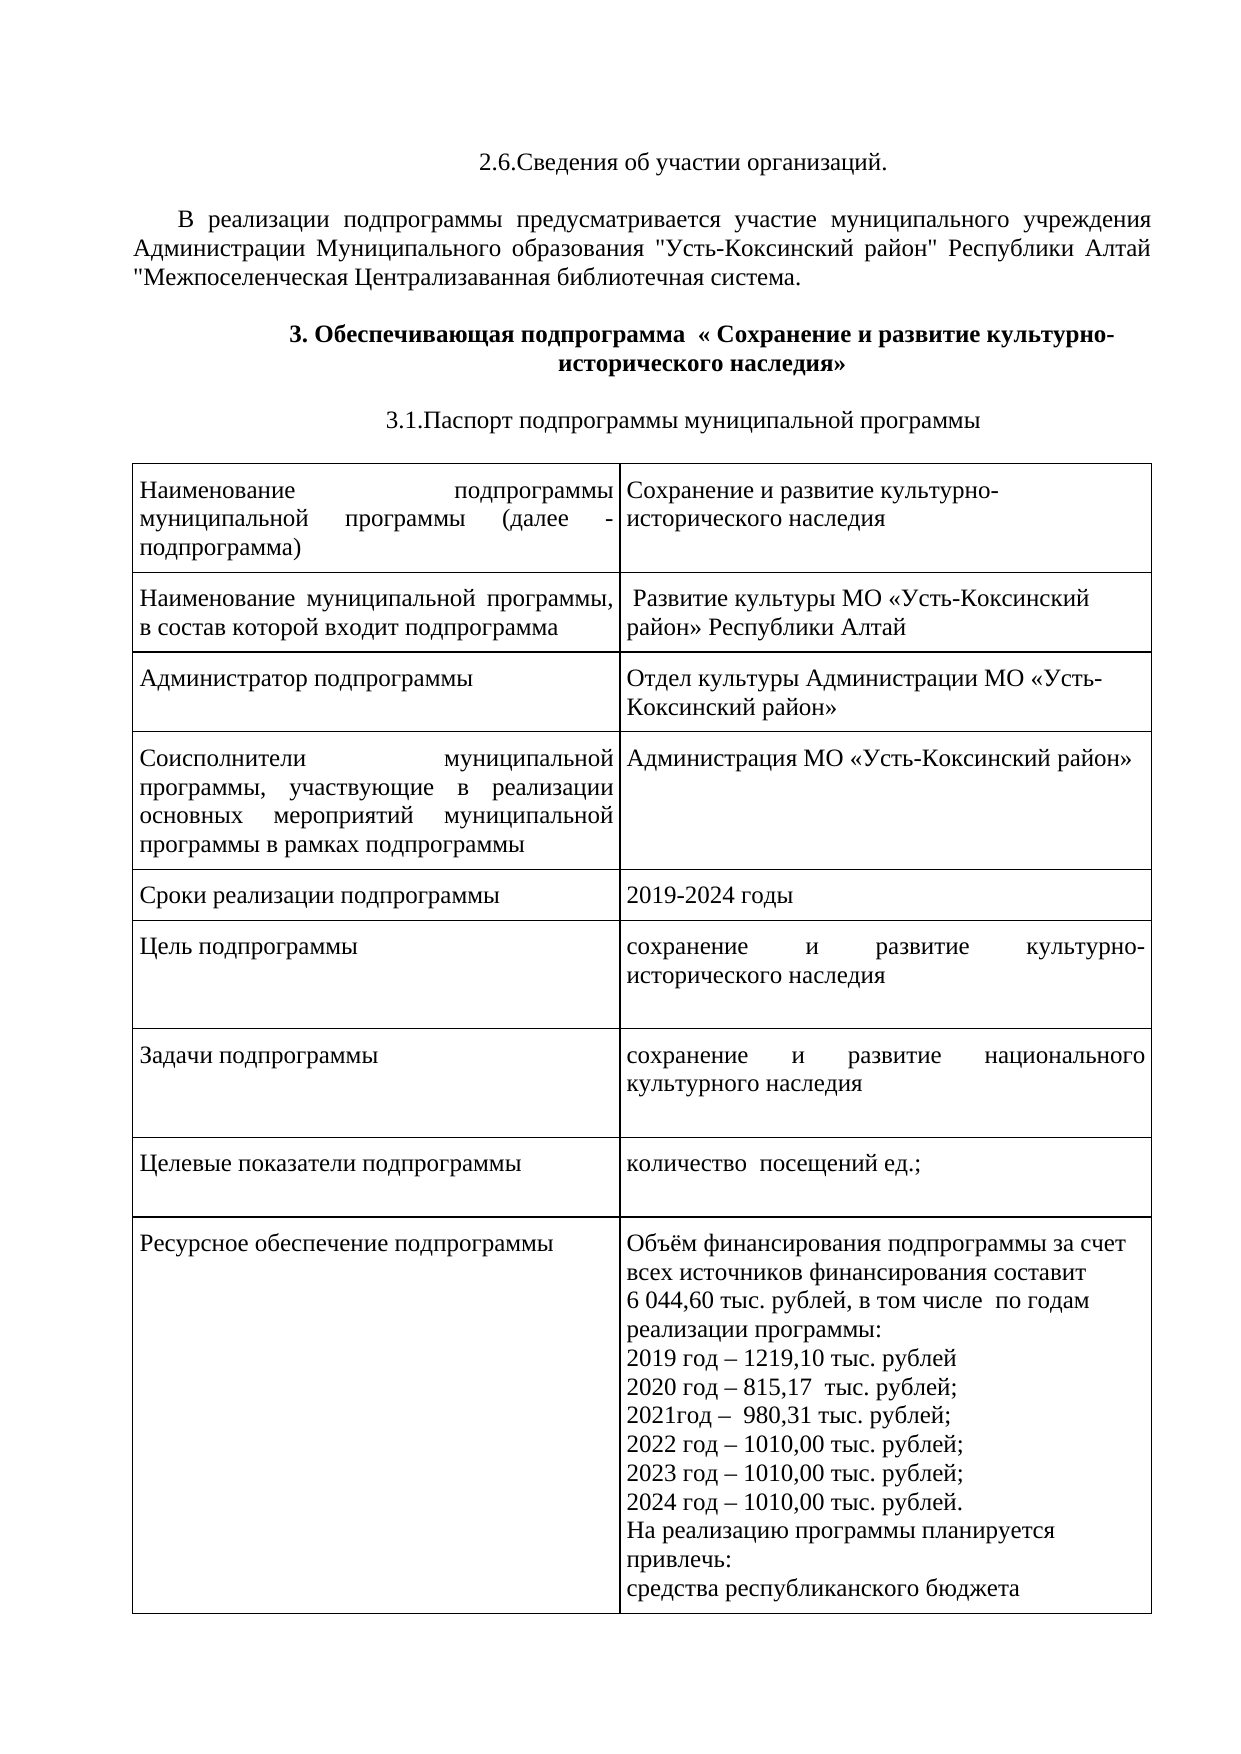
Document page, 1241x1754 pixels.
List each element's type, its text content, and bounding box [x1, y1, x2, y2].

table_cell Отдел культуры Администрации МО «Усть-Коксинский район» [621, 653, 1151, 731]
list 3. Обеспечивающая подпрограмма « Сохранение и развитие культурно- исторического наследия» [252, 319, 1152, 377]
table_cell Целевые показатели подпрограммы [133, 1138, 619, 1216]
table_cell 2019-2024 годы [621, 870, 1151, 919]
table_cell Развитие культуры МО «Усть-Коксинский район» Республики Алтай [621, 573, 1151, 651]
text 3.1.Паспорт подпрограммы муниципальной программы [215, 406, 1152, 434]
table_cell Сроки реализации подпрограммы [133, 870, 619, 919]
table_header Наименование подпрограммы муниципальной программы (далее - подпрограмма) [133, 464, 619, 572]
table_header Сохранение и развитие культурно- исторического наследия [621, 464, 1151, 572]
table_cell Наименование муниципальной программы, в состав которой входит подпрограмма [133, 573, 619, 651]
table_cell сохранение и развитие культурно-исторического наследия [621, 921, 1151, 1028]
list В реализации подпрограммы предусматривается участие муниципального учреждения Администрации Муниципального образования "Усть-Коксинский район" Республики Алтай "Межпоселенческая Централизаванная библиотечная система. [133, 204, 1152, 291]
table_cell Задачи подпрограммы [133, 1029, 619, 1137]
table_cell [133, 1218, 619, 1612]
table_cell Соисполнители муниципальной программы, участвующие в реализации основных мероприятий муниципальной программы в рамках подпрограммы [133, 732, 619, 868]
text 2.6.Сведения об участии организаций. [215, 147, 1152, 176]
table_cell Администратор подпрограммы [133, 653, 619, 731]
table_cell Администрация МО «Усть-Коксинский район» [621, 732, 1151, 868]
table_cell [621, 1218, 1151, 1612]
table_cell сохранение и развитие национального культурного наследия [621, 1029, 1151, 1137]
table_cell Цель подпрограммы [133, 921, 619, 1028]
table_cell количество посещений ед.; [621, 1138, 1151, 1216]
